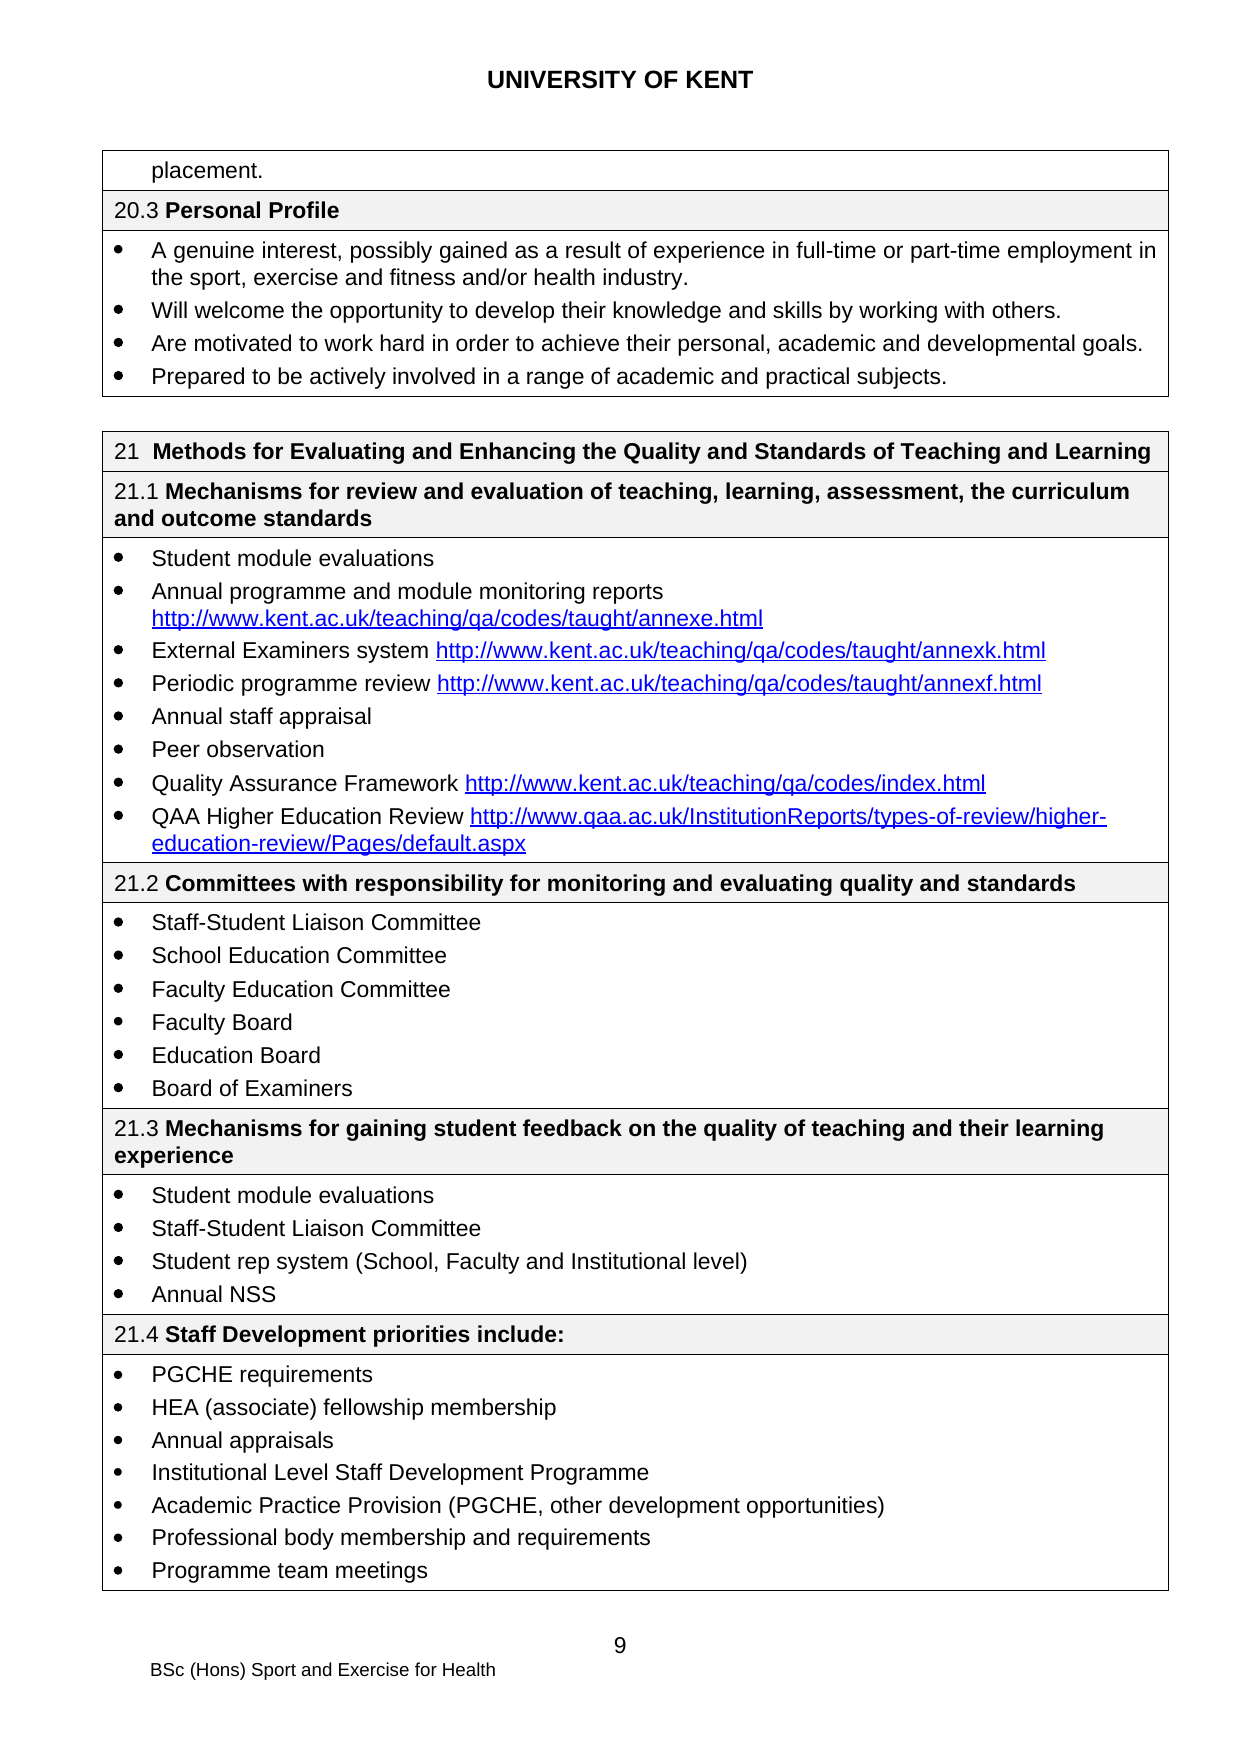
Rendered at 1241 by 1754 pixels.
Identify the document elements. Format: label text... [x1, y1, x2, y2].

table_cell A genuine interest, possibly gained as a result of experience in full-time or part-time employment in the sport, exercise and fitness and/or health industry. Will welcome the opportunity to develop their knowledge and skills by working with others. Are motivated to work hard in order to achieve their personal, academic and developmental goals. Prepared to be actively involved in a range of academic and practical subjects. [103, 231, 1168, 396]
table_cell Staff-Student Liaison Committee School Education Committee Faculty Education Committee Faculty Board Education Board Board of Examiners [103, 903, 1168, 1108]
table_cell Student module evaluations Annual programme and module monitoring reports http://www.kent.ac.uk/teaching/qa/codes/taught/annexe.html External Examiners system http://www.kent.ac.uk/teaching/qa/codes/taught/annexk.html Periodic programme review http://www.kent.ac.uk/teaching/qa/codes/taught/annexf.html Annual staff appraisal Peer observation Quality Assurance Framework http://www.kent.ac.uk/teaching/qa/codes/index.html QAA Higher Education Review http://www.qaa.ac.uk/InstitutionReports/types-of-review/higher-education-review/Pages/default.aspx [103, 538, 1168, 862]
table_cell 21.4 Staff Development priorities include: [103, 1315, 1168, 1354]
table_cell Student module evaluations Staff-Student Liaison Committee Student rep system (School, Faculty and Institutional level) Annual NSS [103, 1175, 1168, 1314]
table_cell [103, 1355, 1168, 1589]
table_cell 21.2 Committees with responsibility for monitoring and evaluating quality and standards [103, 863, 1168, 902]
table_cell 21.1 Mechanisms for review and evaluation of teaching, learning, assessment, the curriculum and outcome standards [103, 472, 1168, 537]
table_header 21 Methods for Evaluating and Enhancing the Quality and Standards of Teaching and Learning [103, 432, 1168, 471]
table_cell 20.3 Personal Profile [103, 191, 1168, 230]
table_cell 21.3 Mechanisms for gaining student feedback on the quality of teaching and their learning experience [103, 1109, 1168, 1174]
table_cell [103, 151, 1168, 190]
